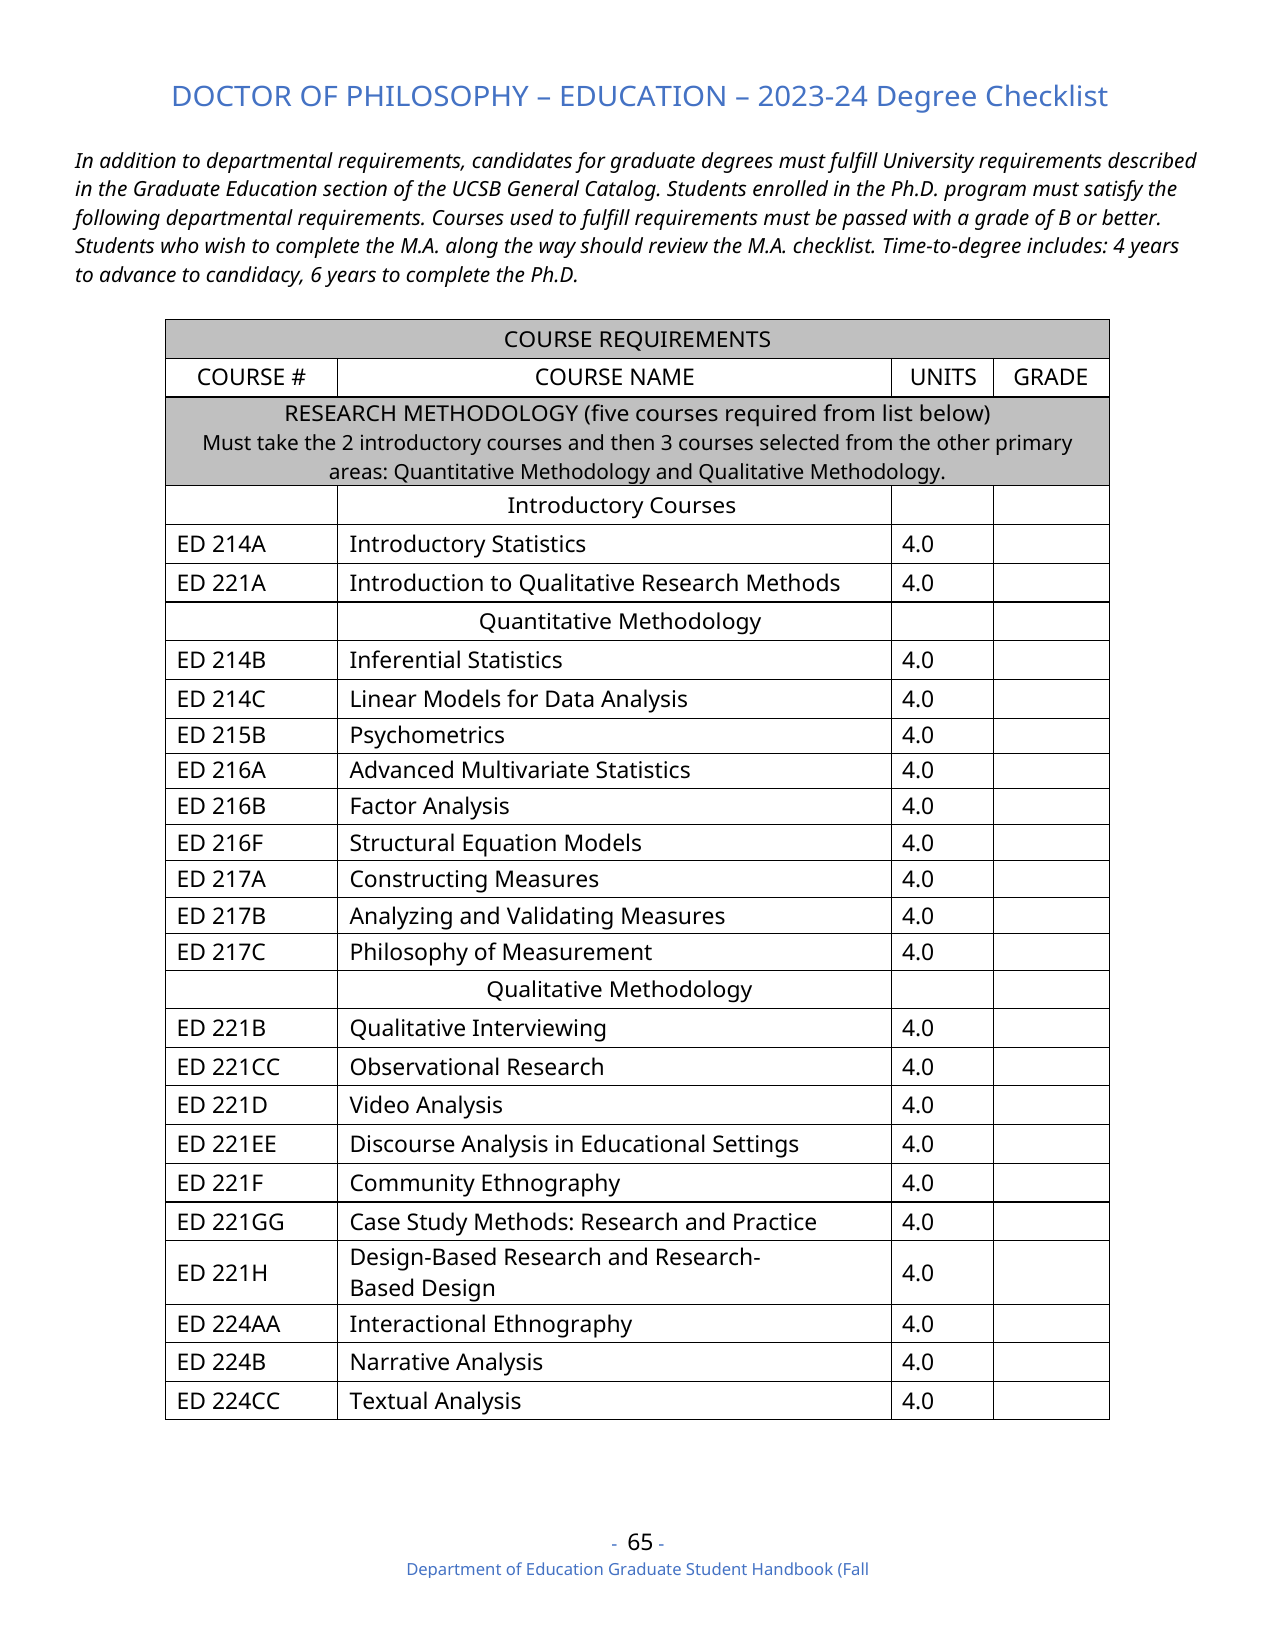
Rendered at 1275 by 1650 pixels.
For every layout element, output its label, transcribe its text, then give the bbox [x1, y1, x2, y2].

table_cell [994, 564, 1109, 601]
table_cell [994, 934, 1109, 970]
table_cell Inferential Statistics [338, 641, 891, 679]
table_cell 4.0 [892, 1343, 993, 1381]
table_cell 4.0 [892, 789, 993, 824]
table_cell Introductory Statistics [338, 525, 891, 562]
table_cell [994, 1164, 1109, 1201]
table_cell [994, 1009, 1109, 1047]
table_cell ED 215B [166, 719, 337, 752]
table_cell 4.0 [892, 1009, 993, 1047]
table_cell ED 221F [166, 1164, 337, 1201]
table_cell Quantitative Methodology [338, 603, 891, 640]
table_cell [892, 971, 993, 1008]
table_cell ED 214A [166, 525, 337, 562]
table_cell ED 224CC [166, 1382, 337, 1419]
table_cell [994, 825, 1109, 860]
table_cell Constructing Measures [338, 861, 891, 897]
table_cell Discourse Analysis in Educational Settings [338, 1125, 891, 1163]
table_cell ED 221H [166, 1241, 337, 1303]
table_cell [994, 1125, 1109, 1163]
table_cell ED 221B [166, 1009, 337, 1047]
table_cell [994, 486, 1109, 524]
table_cell [994, 1382, 1109, 1419]
table_cell Factor Analysis [338, 789, 891, 824]
table_cell Narrative Analysis [338, 1343, 891, 1381]
table_cell Introductory Courses [338, 486, 891, 524]
table_cell [994, 971, 1109, 1008]
table_cell ED 217A [166, 861, 337, 897]
table_cell ED 224AA [166, 1305, 337, 1342]
table_cell 4.0 [892, 525, 993, 562]
table_cell 4.0 [892, 1164, 993, 1201]
table_cell [994, 898, 1109, 933]
table_cell [994, 861, 1109, 897]
table_cell Qualitative Methodology [338, 971, 891, 1008]
table_cell ED 221A [166, 564, 337, 601]
table_cell [892, 486, 993, 524]
table_cell 4.0 [892, 1241, 993, 1303]
table_cell 4.0 [892, 1382, 993, 1419]
table_cell ED 221GG [166, 1203, 337, 1240]
table_cell [166, 971, 337, 1008]
table_cell Qualitative Interviewing [338, 1009, 891, 1047]
table_cell Analyzing and Validating Measures [338, 898, 891, 933]
table_cell COURSE # [166, 359, 337, 396]
table_cell Psychometrics [338, 719, 891, 752]
subtitle DOCTOR OF PHILOSOPHY – EDUCATION – 2023-24 Degree Checklist [171, 76, 1210, 114]
table_cell [994, 1305, 1109, 1342]
table_cell ED 214B [166, 641, 337, 679]
table_header COURSE REQUIREMENTS [166, 320, 1109, 358]
table_cell 4.0 [892, 641, 993, 679]
table_cell [994, 1048, 1109, 1085]
table_cell ED 216F [166, 825, 337, 860]
table_cell [994, 1241, 1109, 1303]
table_cell [994, 1203, 1109, 1240]
table_cell ED 221CC [166, 1048, 337, 1085]
table_cell [166, 486, 337, 524]
table_cell [994, 789, 1109, 824]
table_cell ED 216B [166, 789, 337, 824]
table_cell RESEARCH METHODOLOGY (five courses required from list below) Must take the 2 introductory courses and then 3 courses selected from the other primary areas: Quantitative Methodology and Qualitative Methodology. [166, 398, 1109, 485]
table_cell [994, 603, 1109, 640]
table_cell 4.0 [892, 719, 993, 752]
table_cell [892, 603, 993, 640]
table_cell 4.0 [892, 1305, 993, 1342]
table_cell ED 221EE [166, 1125, 337, 1163]
table_cell ED 224B [166, 1343, 337, 1381]
table_cell Advanced Multivariate Statistics [338, 754, 891, 787]
table_cell Video Analysis [338, 1086, 891, 1124]
table_cell 4.0 [892, 1086, 993, 1124]
table_cell GRADE [994, 359, 1109, 396]
table_cell Design-Based Research and Research-Based Design [338, 1241, 891, 1303]
table_cell Linear Models for Data Analysis [338, 680, 891, 717]
table_cell Interactional Ethnography [338, 1305, 891, 1342]
table_cell ED 217B [166, 898, 337, 933]
table_cell Textual Analysis [338, 1382, 891, 1419]
table_cell [994, 1086, 1109, 1124]
table_cell 4.0 [892, 934, 993, 970]
table_cell Structural Equation Models [338, 825, 891, 860]
table_cell [994, 719, 1109, 752]
table_cell Community Ethnography [338, 1164, 891, 1201]
table_cell Introduction to Qualitative Research Methods [338, 564, 891, 601]
table_cell ED 214C [166, 680, 337, 717]
table_cell UNITS [892, 359, 993, 396]
table_cell Observational Research [338, 1048, 891, 1085]
table_cell COURSE NAME [338, 359, 891, 396]
table_cell Case Study Methods: Research and Practice [338, 1203, 891, 1240]
table_cell 4.0 [892, 1203, 993, 1240]
table_cell 4.0 [892, 564, 993, 601]
table_cell 4.0 [892, 754, 993, 787]
table_cell 4.0 [892, 898, 993, 933]
table_cell 4.0 [892, 1048, 993, 1085]
table_cell 4.0 [892, 1125, 993, 1163]
table_cell ED 217C [166, 934, 337, 970]
text In addition to departmental requirements, candidates for graduate degrees must fulfill University requirements described in the Graduate Education section of the UCSB General Catalog. Students enrolled in the Ph.D. program must satisfy the following departmental requirements. Courses used to fulfill requirements must be passed with a grade of B or better. Students who wish to complete the M.A. along the way should review the M.A. checklist. Time-to-degree includes: 4 years to advance to candidacy, 6 years to complete the Ph.D. [75, 146, 1201, 288]
table_cell [994, 1343, 1109, 1381]
table_cell [166, 603, 337, 640]
table_cell ED 216A [166, 754, 337, 787]
table_cell [994, 754, 1109, 787]
table_cell 4.0 [892, 825, 993, 860]
table_cell [994, 680, 1109, 717]
table_cell [994, 641, 1109, 679]
table_cell ED 221D [166, 1086, 337, 1124]
table_cell 4.0 [892, 861, 993, 897]
table_cell [994, 525, 1109, 562]
table_cell 4.0 [892, 680, 993, 717]
table_cell Philosophy of Measurement [338, 934, 891, 970]
